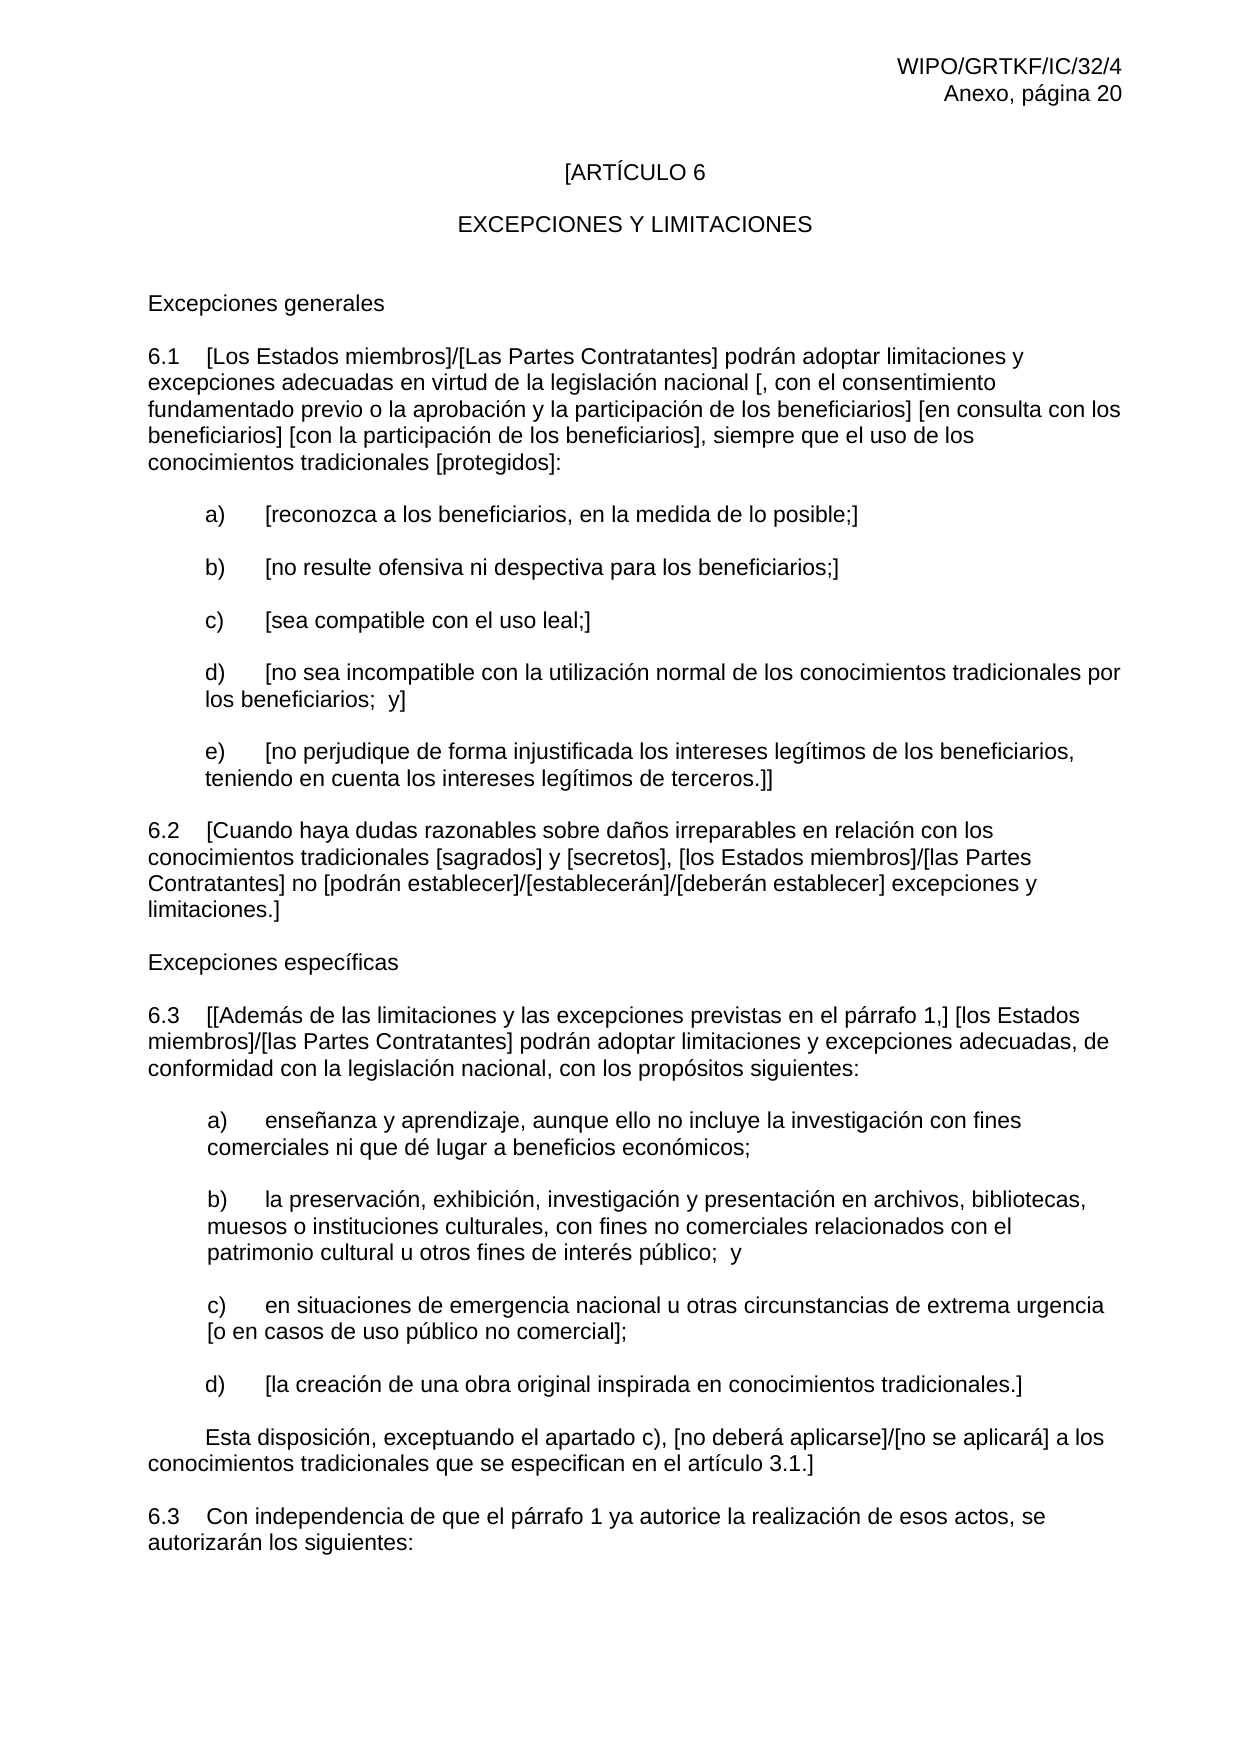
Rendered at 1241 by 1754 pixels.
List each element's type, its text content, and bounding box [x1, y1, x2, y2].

text c) en situaciones de emergencia nacional u otras circunstancias de extrema urgencia [o en casos de uso público no comercial]; [207, 1292, 1122, 1344]
text d) [no sea incompatible con la utilización normal de los conocimientos tradicionales por los beneficiarios; y] [205, 659, 1122, 712]
text b) la preservación, exhibición, investigación y presentación en archivos, bibliotecas, muesos o instituciones culturales, con fines no comerciales relacionados con el patrimonio cultural u otros fines de interés público; y [207, 1186, 1122, 1265]
text 6.3 Con independencia de que el párrafo 1 ya autorice la realización de esos actos, se autorizarán los siguientes: [148, 1503, 1122, 1555]
text 6.1 [Los Estados miembros]/[Las Partes Contratantes] podrán adoptar limitaciones y excepciones adecuadas en virtud de la legislación nacional [, con el consentimiento fundamentado previo o la aprobación y la participación de los beneficiarios] [en consulta con los beneficiarios] [con la participación de los beneficiarios], siempre que el uso de los conocimientos tradicionales [protegidos]: [148, 343, 1122, 475]
text b) [no resulte ofensiva ni despectiva para los beneficiarios;] [205, 554, 1122, 580]
text a) [reconozca a los beneficiarios, en la medida de lo posible;] [205, 501, 1122, 527]
text 6.3 [[Además de las limitaciones y las excepciones previstas en el párrafo 1,] [los Estados miembros]/[las Partes Contratantes] podrán adoptar limitaciones y excepciones adecuadas, de conformidad con la legislación nacional, con los propósitos siguientes: [148, 1002, 1122, 1081]
text EXCEPCIONES Y LIMITACIONES [148, 211, 1122, 238]
text c) [sea compatible con el uso leal;] [205, 607, 1122, 633]
text Excepciones específicas [148, 949, 1122, 976]
text 6.2 [Cuando haya dudas razonables sobre daños irreparables en relación con los conocimientos tradicionales [sagrados] y [secretos], [los Estados miembros]/[las Partes Contratantes] no [podrán establecer]/[establecerán]/[deberán establecer] excepciones y limitaciones.] [148, 817, 1122, 923]
text d) [la creación de una obra original inspirada en conocimientos tradicionales.] [205, 1371, 1122, 1397]
text a) enseñanza y aprendizaje, aunque ello no incluye la investigación con fines comerciales ni que dé lugar a beneficios económicos; [207, 1107, 1122, 1160]
text Esta disposición, exceptuando el apartado c), [no deberá aplicarse]/[no se aplicará] a los conocimientos tradicionales que se especifican en el artículo 3.1.] [148, 1423, 1122, 1476]
text [ARTÍCULO 6 [148, 158, 1122, 185]
text e) [no perjudique de forma injustificada los intereses legítimos de los beneficiarios, teniendo en cuenta los intereses legítimos de terceros.]] [205, 738, 1122, 791]
text Excepciones generales [148, 290, 1122, 317]
